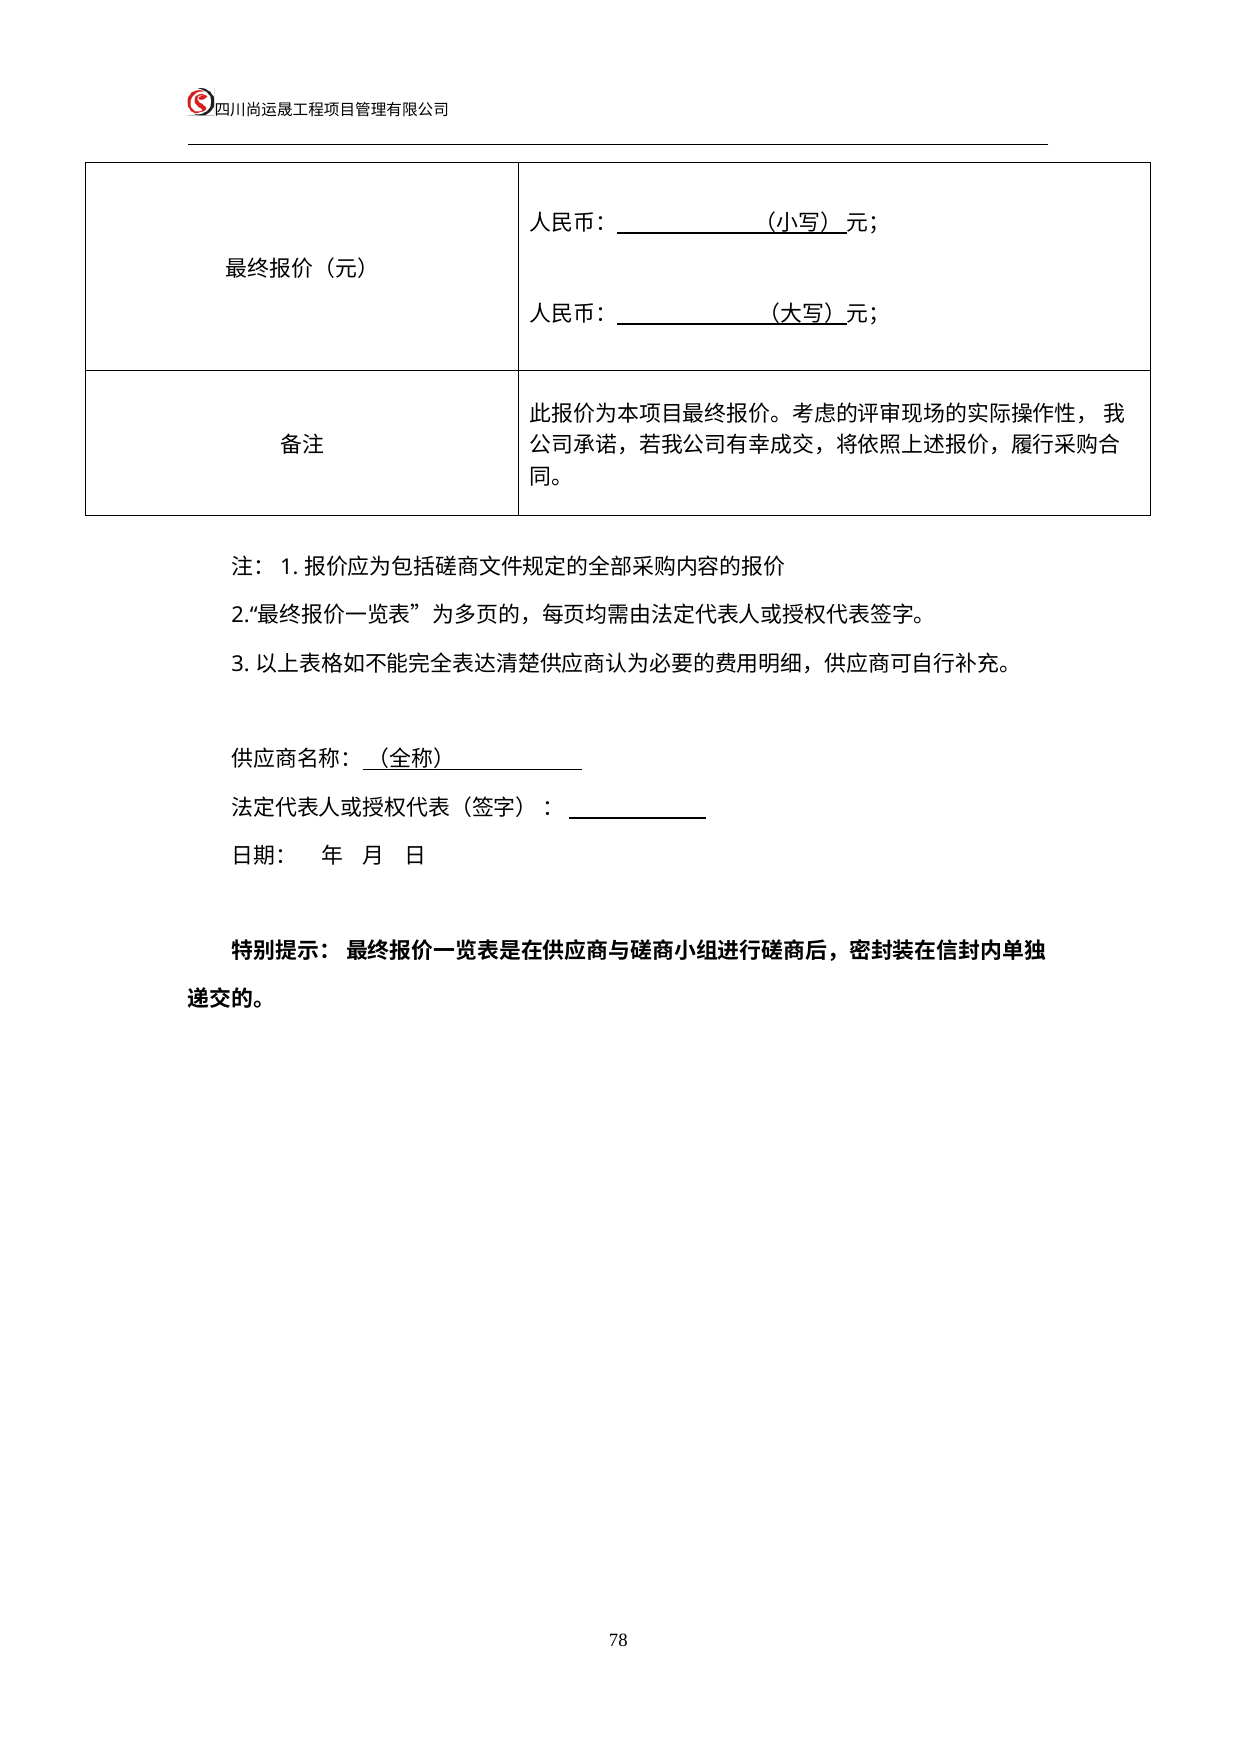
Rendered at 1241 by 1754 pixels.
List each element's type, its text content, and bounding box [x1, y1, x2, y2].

table_cell 此报价为本项目最终报价。考虑的评审现场的实际操作性， 我公司承诺，若我公司有幸成交，将依照上述报价，履行采购合同。 [519, 371, 1150, 515]
table_cell 备注 [86, 371, 518, 515]
text 供应商名称： （全称） [187, 741, 1048, 773]
picture [187, 88, 215, 116]
text 特别提示： 最终报价一览表是在供应商与磋商小组进行磋商后，密封装在信封内单独递交的。 [187, 933, 1048, 1013]
text 注： 1. 报价应为包括磋商文件规定的全部采购内容的报价 [187, 549, 1048, 581]
text 日期： 年 月 日 [187, 838, 1048, 870]
text 2.“最终报价一览表”为多页的，每页均需由法定代表人或授权代表签字。 [187, 597, 1048, 629]
table_cell 最终报价（元） [86, 163, 518, 370]
table_cell 人民币： （小写） 元； 人民币： （大写）元； [519, 163, 1150, 370]
text 法定代表人或授权代表（签字） ： [187, 789, 1048, 822]
text 3. 以上表格如不能完全表达清楚供应商认为必要的费用明细，供应商可自行补充。 [187, 645, 1048, 678]
